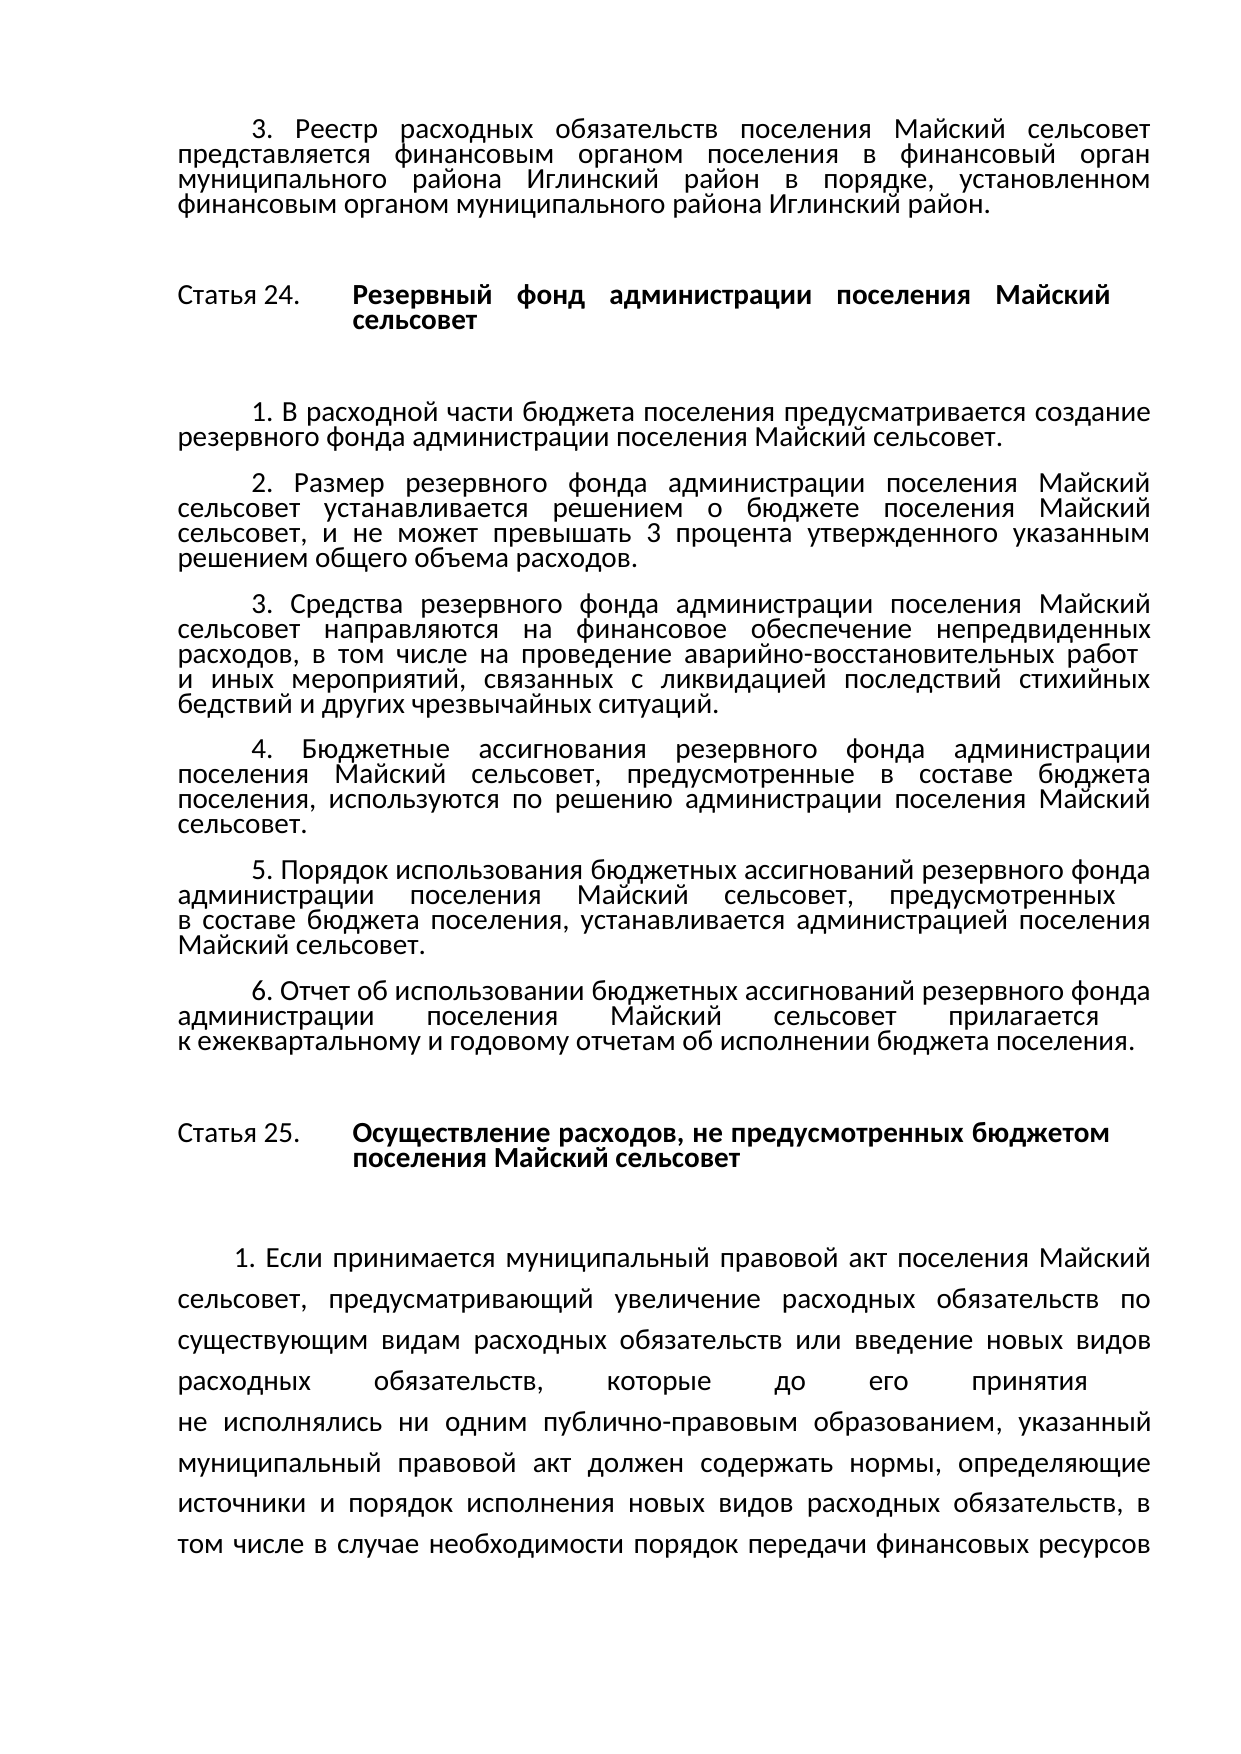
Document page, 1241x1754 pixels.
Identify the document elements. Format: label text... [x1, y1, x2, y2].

table_header Статья 24. [166, 285, 341, 356]
text 2. Размер резервного фонда администрации поселения Майский сельсовет устанавливается решением о бюджете поселения Майский сельсовет, и не может превышать 3 процента утвержденного указанным решением общего объема расходов. [177, 472, 1152, 572]
table_header Статья 25. [166, 1122, 341, 1193]
text 3. Средства резервного фонда администрации поселения Майский сельсовет направляются на финансовое обеспечение непредвиденных расходов, в том числе на проведение аварийно-восстановительных работ и иных мероприятий, связанных с ликвидацией последствий стихийных бедствий и других чрезвычайных ситуаций. [177, 593, 1152, 718]
text 1. В расходной части бюджета поселения предусматривается создание резервного фонда администрации поселения Майский сельсовет. [177, 401, 1152, 451]
text 4. Бюджетные ассигнования резервного фонда администрации поселения Майский сельсовет, предусмотренные в составе бюджета поселения, используются по решению администрации поселения Майский сельсовет. [177, 739, 1152, 839]
text 5. Порядок использования бюджетных ассигнований резервного фонда администрации поселения Майский сельсовет, предусмотренных в составе бюджета поселения, устанавливается администрацией поселения Майский сельсовет. [177, 860, 1152, 960]
table_header Осуществление расходов, не предусмотренных бюджетом поселения Майский сельсовет [341, 1122, 1122, 1193]
text 3. Реестр расходных обязательств поселения Майский сельсовет представляется финансовым органом поселения в финансовый орган муниципального района Иглинский район в порядке, установленном финансовым органом муниципального района Иглинский район. [177, 118, 1152, 218]
table_header Резервный фонд администрации поселения Майский сельсовет [341, 285, 1122, 356]
text 6. Отчет об использовании бюджетных ассигнований резервного фонда администрации поселения Майский сельсовет прилагается к ежеквартальному и годовому отчетам об исполнении бюджета поселения. [177, 981, 1152, 1056]
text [177, 1239, 1152, 1561]
